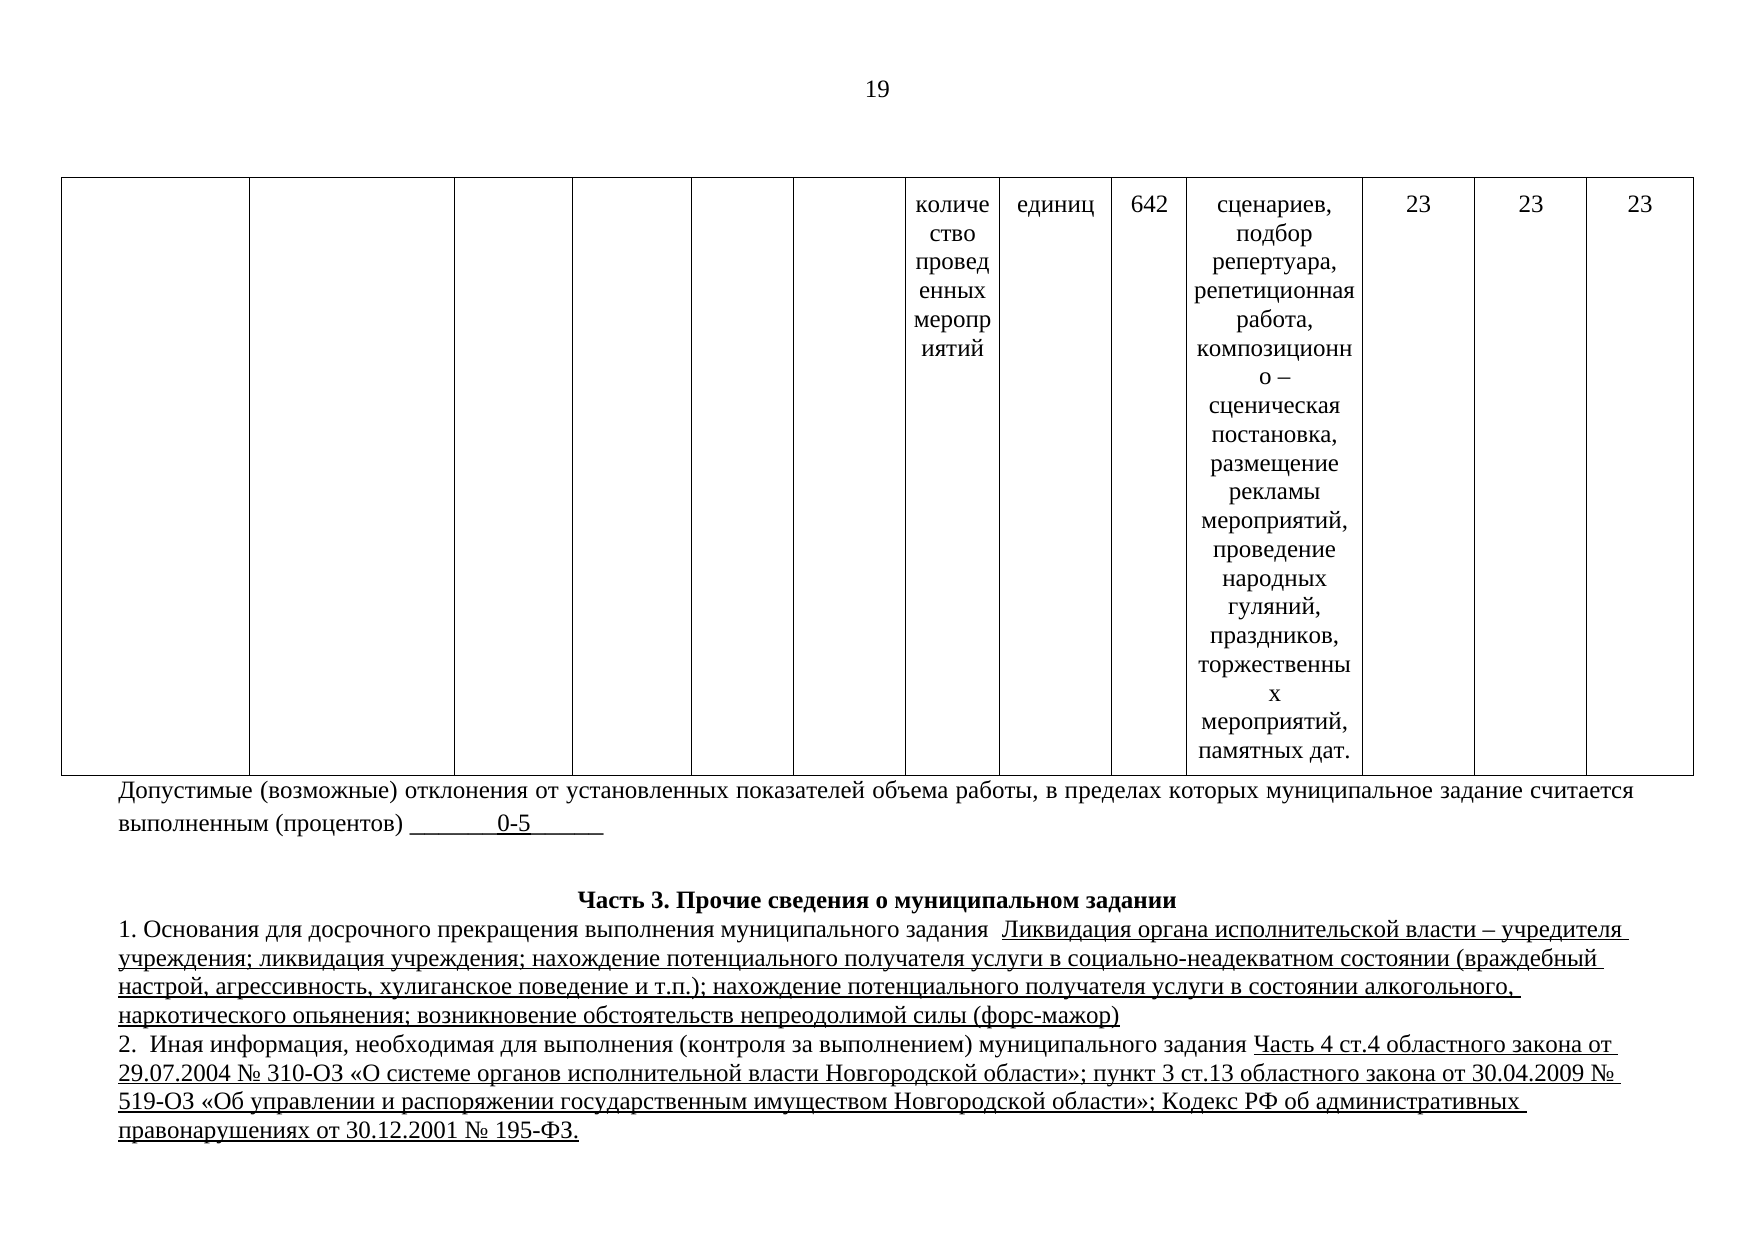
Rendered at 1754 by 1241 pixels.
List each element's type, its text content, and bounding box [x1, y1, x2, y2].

table_cell - [573, 178, 691, 774]
table_cell 642 [1112, 178, 1186, 774]
table_cell 23 [1363, 178, 1474, 774]
text 2. Иная информация, необходимая для выполнения (контроля за выполнением) муниципального задания Часть 4 ст.4 областного закона от 29.07.2004 № 310-ОЗ «О системе органов исполнительной власти Новгородской области»; пункт 3 ст.13 областного закона от 30.04.2009 № 519-ОЗ «Об управлении и распоряжении государственным имуществом Новгородской области»; Кодекс РФ об административных правонарушениях от 30.12.2001 № 195-ФЗ. [118, 1029, 1636, 1144]
table_cell количество проведенных мероприятий [906, 178, 999, 774]
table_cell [250, 178, 454, 774]
text Допустимые (возможные) отклонения от установленных показателей объема работы, в пределах которых муниципальное задание считается выполненным (процентов) ______0-5_____ [118, 776, 1636, 838]
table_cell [62, 178, 249, 774]
table_cell единиц [1000, 178, 1111, 774]
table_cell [1187, 178, 1362, 774]
table_cell 23 [1587, 178, 1693, 774]
table_cell - [692, 178, 793, 774]
table_cell - [455, 178, 572, 774]
table_cell - [794, 178, 905, 774]
text 1. Основания для досрочного прекращения выполнения муниципального задания Ликвидация органа исполнительской власти – учредителя учреждения; ликвидация учреждения; нахождение потенциального получателя услуги в социально-неадекватном состоянии (враждебный настрой, агрессивность, хулиганское поведение и т.п.); нахождение потенциального получателя услуги в состоянии алкогольного, наркотического опьянения; возникновение обстоятельств непреодолимой силы (форс-мажор) [118, 914, 1636, 1029]
text Часть 3. Прочие сведения о муниципальном задании [118, 885, 1636, 914]
table_cell 23 [1475, 178, 1586, 774]
